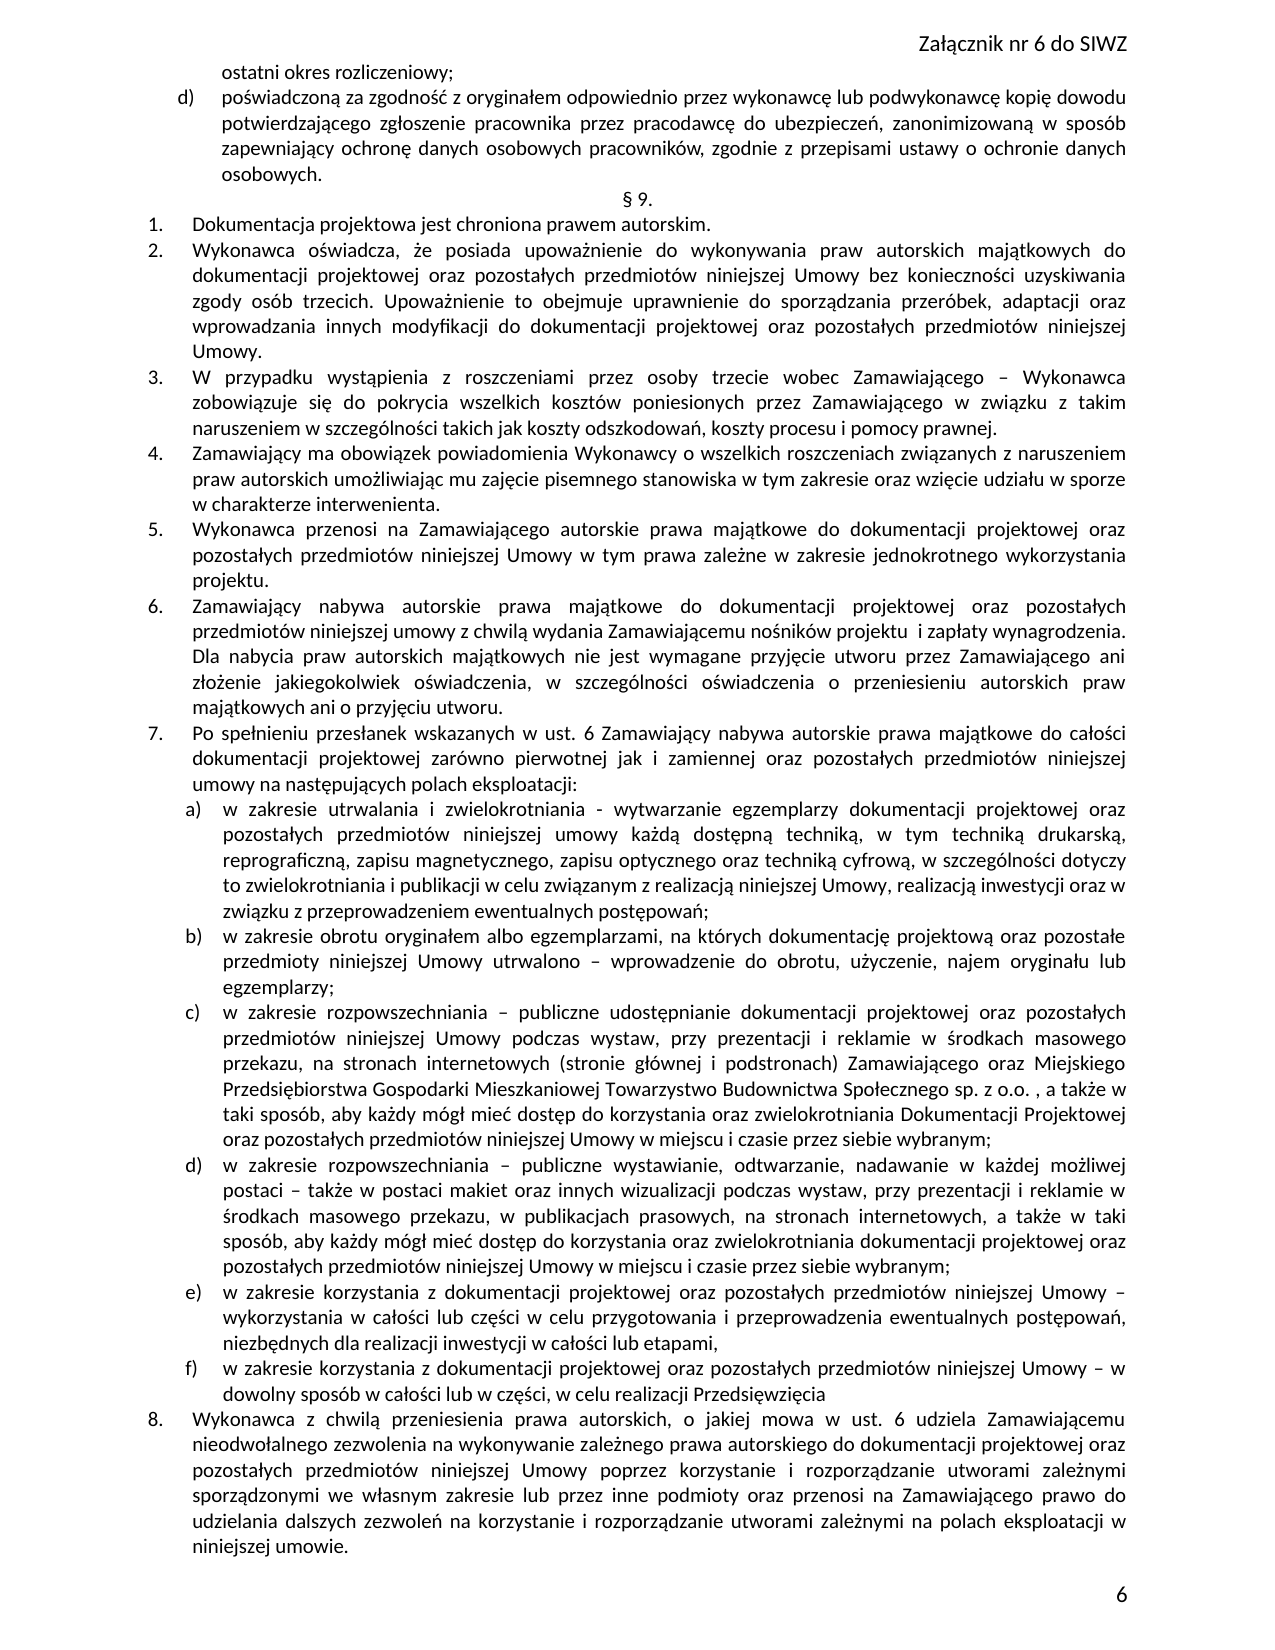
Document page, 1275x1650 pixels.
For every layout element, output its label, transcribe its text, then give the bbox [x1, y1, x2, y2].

list w zakresie utrwalania i zwielokrotniania - wytwarzanie egzemplarzy dokumentacji projektowej oraz pozostałych przedmiotów niniejszej umowy każdą dostępną techniką, w tym techniką drukarską, reprograficzną, zapisu magnetycznego, zapisu optycznego oraz techniką cyfrową, w szczególności dotyczy to zwielokrotniania i publikacji w celu związanym z realizacją niniejszej Umowy, realizacją inwestycji oraz w związku z przeprowadzeniem ewentualnych postępowań; [185, 796, 1127, 923]
list w zakresie korzystania z dokumentacji projektowej oraz pozostałych przedmiotów niniejszej Umowy – w dowolny sposób w całości lub w części, w celu realizacji Przedsięwzięcia [185, 1355, 1127, 1406]
list Wykonawca oświadcza, że posiada upoważnienie do wykonywania praw autorskich majątkowych do dokumentacji projektowej oraz pozostałych przedmiotów niniejszej Umowy bez konieczności uzyskiwania zgody osób trzecich. Upoważnienie to obejmuje uprawnienie do sporządzania przeróbek, adaptacji oraz wprowadzania innych modyfikacji do dokumentacji projektowej oraz pozostałych przedmiotów niniejszej Umowy. [148, 237, 1127, 364]
list poświadczoną za zgodność z oryginałem odpowiednio przez wykonawcę lub podwykonawcę kopię dowodu potwierdzającego zgłoszenie pracownika przez pracodawcę do ubezpieczeń, zanonimizowaną w sposób zapewniający ochronę danych osobowych pracowników, zgodnie z przepisami ustawy o ochronie danych osobowych. [177, 84, 1127, 186]
list Wykonawca z chwilą przeniesienia prawa autorskich, o jakiej mowa w ust. 6 udziela Zamawiającemu nieodwołalnego zezwolenia na wykonywanie zależnego prawa autorskiego do dokumentacji projektowej oraz pozostałych przedmiotów niniejszej Umowy poprzez korzystanie i rozporządzanie utworami zależnymi sporządzonymi we własnym zakresie lub przez inne podmioty oraz przenosi na Zamawiającego prawo do udzielania dalszych zezwoleń na korzystanie i rozporządzanie utworami zależnymi na polach eksploatacji w niniejszej umowie. [148, 1406, 1127, 1559]
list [177, 59, 1127, 84]
list w zakresie korzystania z dokumentacji projektowej oraz pozostałych przedmiotów niniejszej Umowy – wykorzystania w całości lub części w celu przygotowania i przeprowadzenia ewentualnych postępowań, niezbędnych dla realizacji inwestycji w całości lub etapami, [185, 1279, 1127, 1355]
list w zakresie rozpowszechniania – publiczne udostępnianie dokumentacji projektowej oraz pozostałych przedmiotów niniejszej Umowy podczas wystaw, przy prezentacji i reklamie w środkach masowego przekazu, na stronach internetowych (stronie głównej i podstronach) Zamawiającego oraz Miejskiego Przedsiębiorstwa Gospodarki Mieszkaniowej Towarzystwo Budownictwa Społecznego sp. z o.o. , a także w taki sposób, aby każdy mógł mieć dostęp do korzystania oraz zwielokrotniania Dokumentacji Projektowej oraz pozostałych przedmiotów niniejszej Umowy w miejscu i czasie przez siebie wybranym; [185, 999, 1127, 1152]
list w zakresie obrotu oryginałem albo egzemplarzami, na których dokumentację projektową oraz pozostałe przedmioty niniejszej Umowy utrwalono – wprowadzenie do obrotu, użyczenie, najem oryginału lub egzemplarzy; [185, 923, 1127, 999]
list Zamawiający ma obowiązek powiadomienia Wykonawcy o wszelkich roszczeniach związanych z naruszeniem praw autorskich umożliwiając mu zajęcie pisemnego stanowiska w tym zakresie oraz wzięcie udziału w sporze w charakterze interwenienta. [148, 440, 1127, 517]
list w zakresie rozpowszechniania – publiczne wystawianie, odtwarzanie, nadawanie w każdej możliwej postaci – także w postaci makiet oraz innych wizualizacji podczas wystaw, przy prezentacji i reklamie w środkach masowego przekazu, w publikacjach prasowych, na stronach internetowych, a także w taki sposób, aby każdy mógł mieć dostęp do korzystania oraz zwielokrotniania dokumentacji projektowej oraz pozostałych przedmiotów niniejszej Umowy w miejscu i czasie przez siebie wybranym; [185, 1152, 1127, 1279]
list Dokumentacja projektowa jest chroniona prawem autorskim. [148, 212, 1127, 237]
list Po spełnieniu przesłanek wskazanych w ust. 6 Zamawiający nabywa autorskie prawa majątkowe do całości dokumentacji projektowej zarówno pierwotnej jak i zamiennej oraz pozostałych przedmiotów niniejszej umowy na następujących polach eksploatacji: [148, 720, 1127, 796]
list W przypadku wystąpienia z roszczeniami przez osoby trzecie wobec Zamawiającego – Wykonawca zobowiązuje się do pokrycia wszelkich kosztów poniesionych przez Zamawiającego w związku z takim naruszeniem w szczególności takich jak koszty odszkodowań, koszty procesu i pomocy prawnej. [148, 364, 1127, 440]
text § 9. [148, 186, 1127, 212]
list Wykonawca przenosi na Zamawiającego autorskie prawa majątkowe do dokumentacji projektowej oraz pozostałych przedmiotów niniejszej Umowy w tym prawa zależne w zakresie jednokrotnego wykorzystania projektu. [148, 517, 1127, 593]
list Zamawiający nabywa autorskie prawa majątkowe do dokumentacji projektowej oraz pozostałych przedmiotów niniejszej umowy z chwilą wydania Zamawiającemu nośników projektu i zapłaty wynagrodzenia. Dla nabycia praw autorskich majątkowych nie jest wymagane przyjęcie utworu przez Zamawiającego ani złożenie jakiegokolwiek oświadczenia, w szczególności oświadczenia o przeniesieniu autorskich praw majątkowych ani o przyjęciu utworu. [148, 593, 1127, 720]
